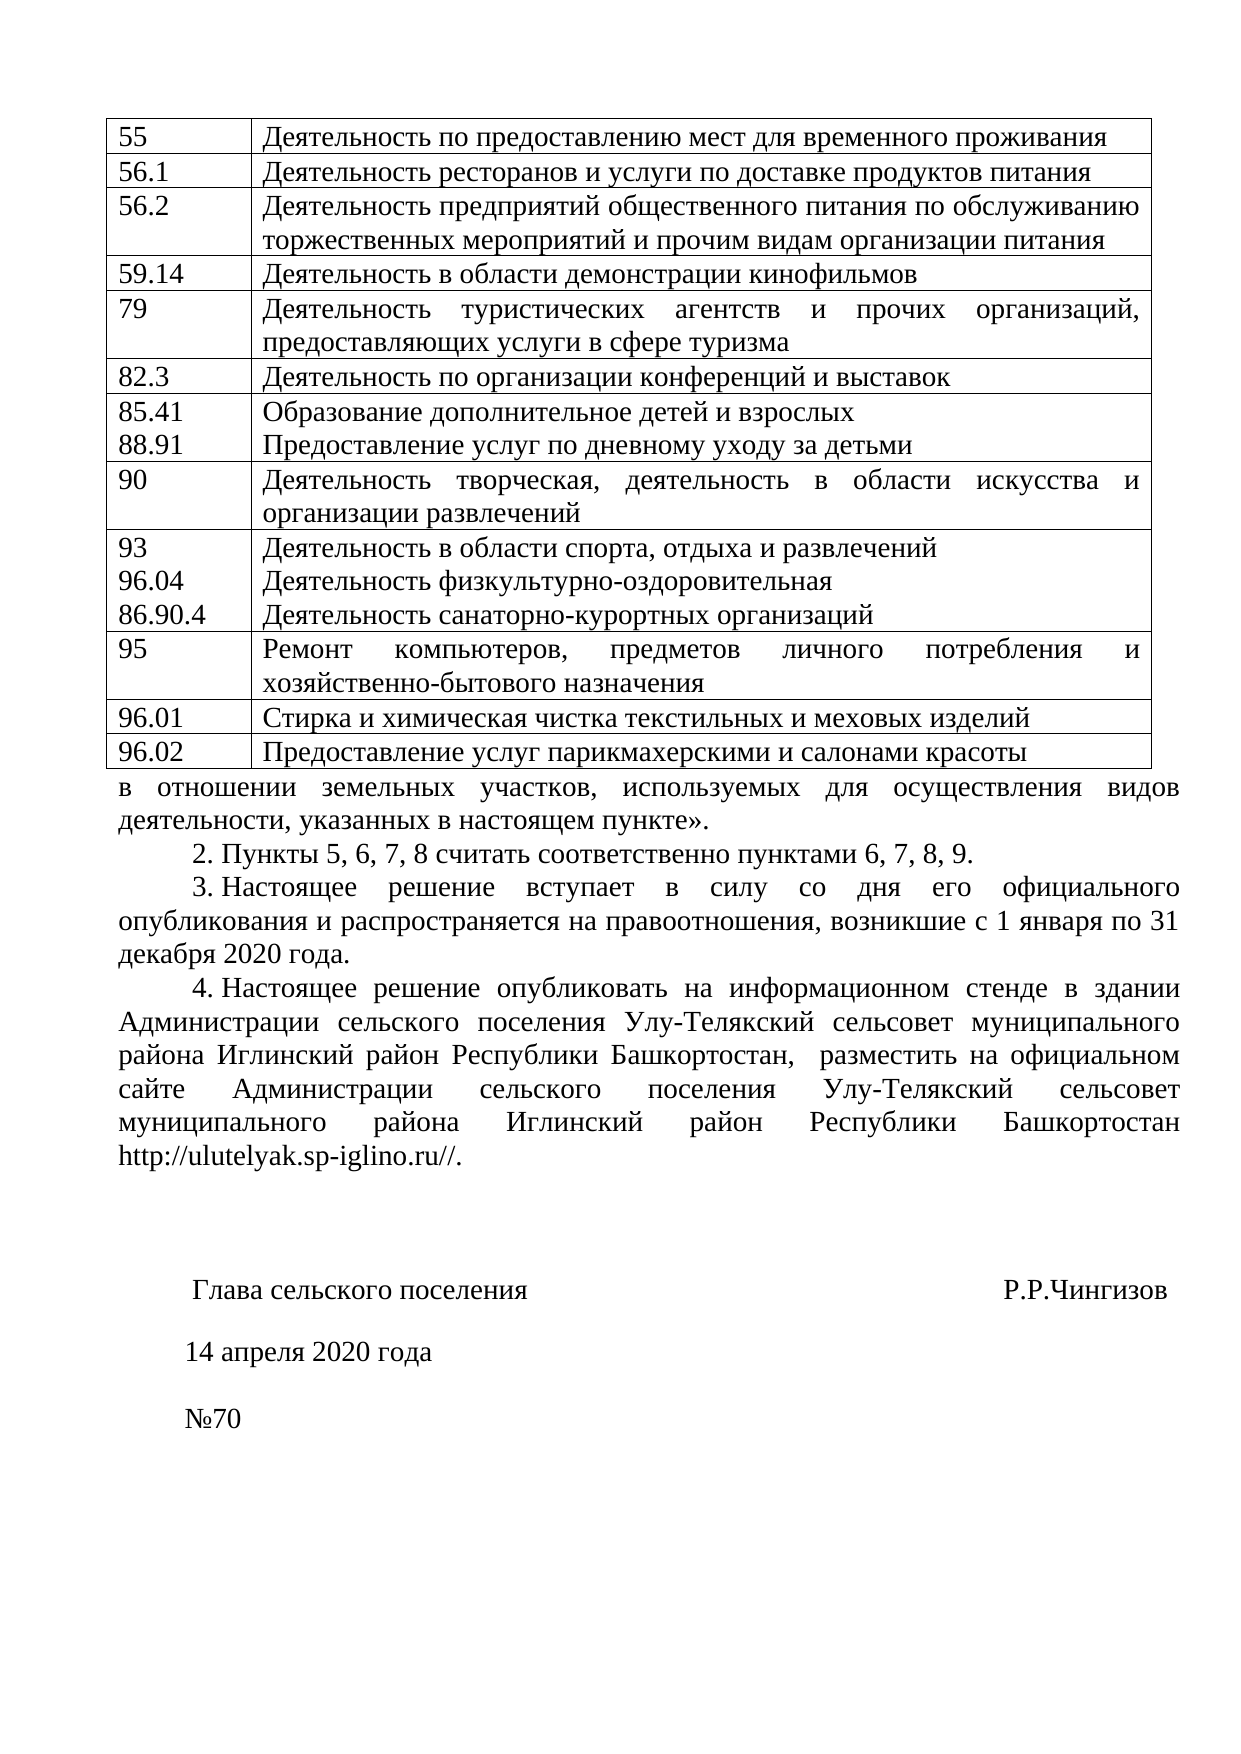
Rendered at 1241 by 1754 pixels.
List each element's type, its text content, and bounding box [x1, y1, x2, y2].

table_cell 85.41 88.91 [107, 394, 251, 461]
table_cell Образование дополнительное детей и взрослых Предоставление услуг по дневному уходу за детьми [252, 394, 1151, 461]
table_cell 82.3 [107, 359, 251, 393]
table_cell 56.1 [107, 154, 251, 187]
table_cell 56.2 [107, 188, 251, 255]
text 14 апреля 2020 года [118, 1334, 1181, 1367]
text Глава сельского поселения Р.Р.Чингизов [118, 1272, 1181, 1306]
table_cell Деятельность предприятий общественного питания по обслуживанию торжественных мероприятий и прочим видам организации питания [252, 188, 1151, 255]
text 2. Пункты 5, 6, 7, 8 считать соответственно пунктами 6, 7, 8, 9. [118, 836, 1181, 869]
text в отношении земельных участков, используемых для осуществления видов деятельности, указанных в настоящем пункте». [118, 769, 1181, 836]
table_cell 95 [107, 632, 251, 699]
table_cell 79 [107, 291, 251, 358]
table_cell Деятельность туристических агентств и прочих организаций, предоставляющих услуги в сфере туризма [252, 291, 1151, 358]
table_cell Деятельность в области спорта, отдыха и развлечений Деятельность физкультурно-оздоровительная Деятельность санаторно-курортных организаций [252, 530, 1151, 631]
table_cell 90 [107, 462, 251, 529]
table_cell Предоставление услуг парикмахерскими и салонами красоты [252, 734, 1151, 768]
text 4. Настоящее решение опубликовать на информационном стенде в здании Администрации сельского поселения Улу-Телякский сельсовет муниципального района Иглинский район Республики Башкортостан, разместить на официальном сайте Администрации сельского поселения Улу-Телякский сельсовет муниципального района Иглинский район Республики Башкортостан http://ulutelyak.sp-iglino.ru//. [118, 970, 1181, 1171]
table_cell Деятельность по предоставлению мест для временного проживания [252, 119, 1151, 153]
table_cell 59.14 [107, 256, 251, 290]
table_cell 93 96.04 86.90.4 [107, 530, 251, 631]
table_cell Деятельность в области демонстрации кинофильмов [252, 256, 1151, 290]
table_cell 96.02 [107, 734, 251, 768]
text 3. Настоящее решение вступает в силу со дня его официального опубликования и распространяется на правоотношения, возникшие с 1 января по 31 декабря 2020 года. [118, 869, 1181, 970]
table_cell Стирка и химическая чистка текстильных и меховых изделий [252, 700, 1151, 733]
table_cell Деятельность ресторанов и услуги по доставке продуктов питания [252, 154, 1151, 187]
table_cell 55 [107, 119, 251, 153]
table_cell Деятельность творческая, деятельность в области искусства и организации развлечений [252, 462, 1151, 529]
table_cell Ремонт компьютеров, предметов личного потребления и хозяйственно-бытового назначения [252, 632, 1151, 699]
table_cell 96.01 [107, 700, 251, 733]
text №70 [118, 1401, 1181, 1434]
table_cell Деятельность по организации конференций и выставок [252, 359, 1151, 393]
